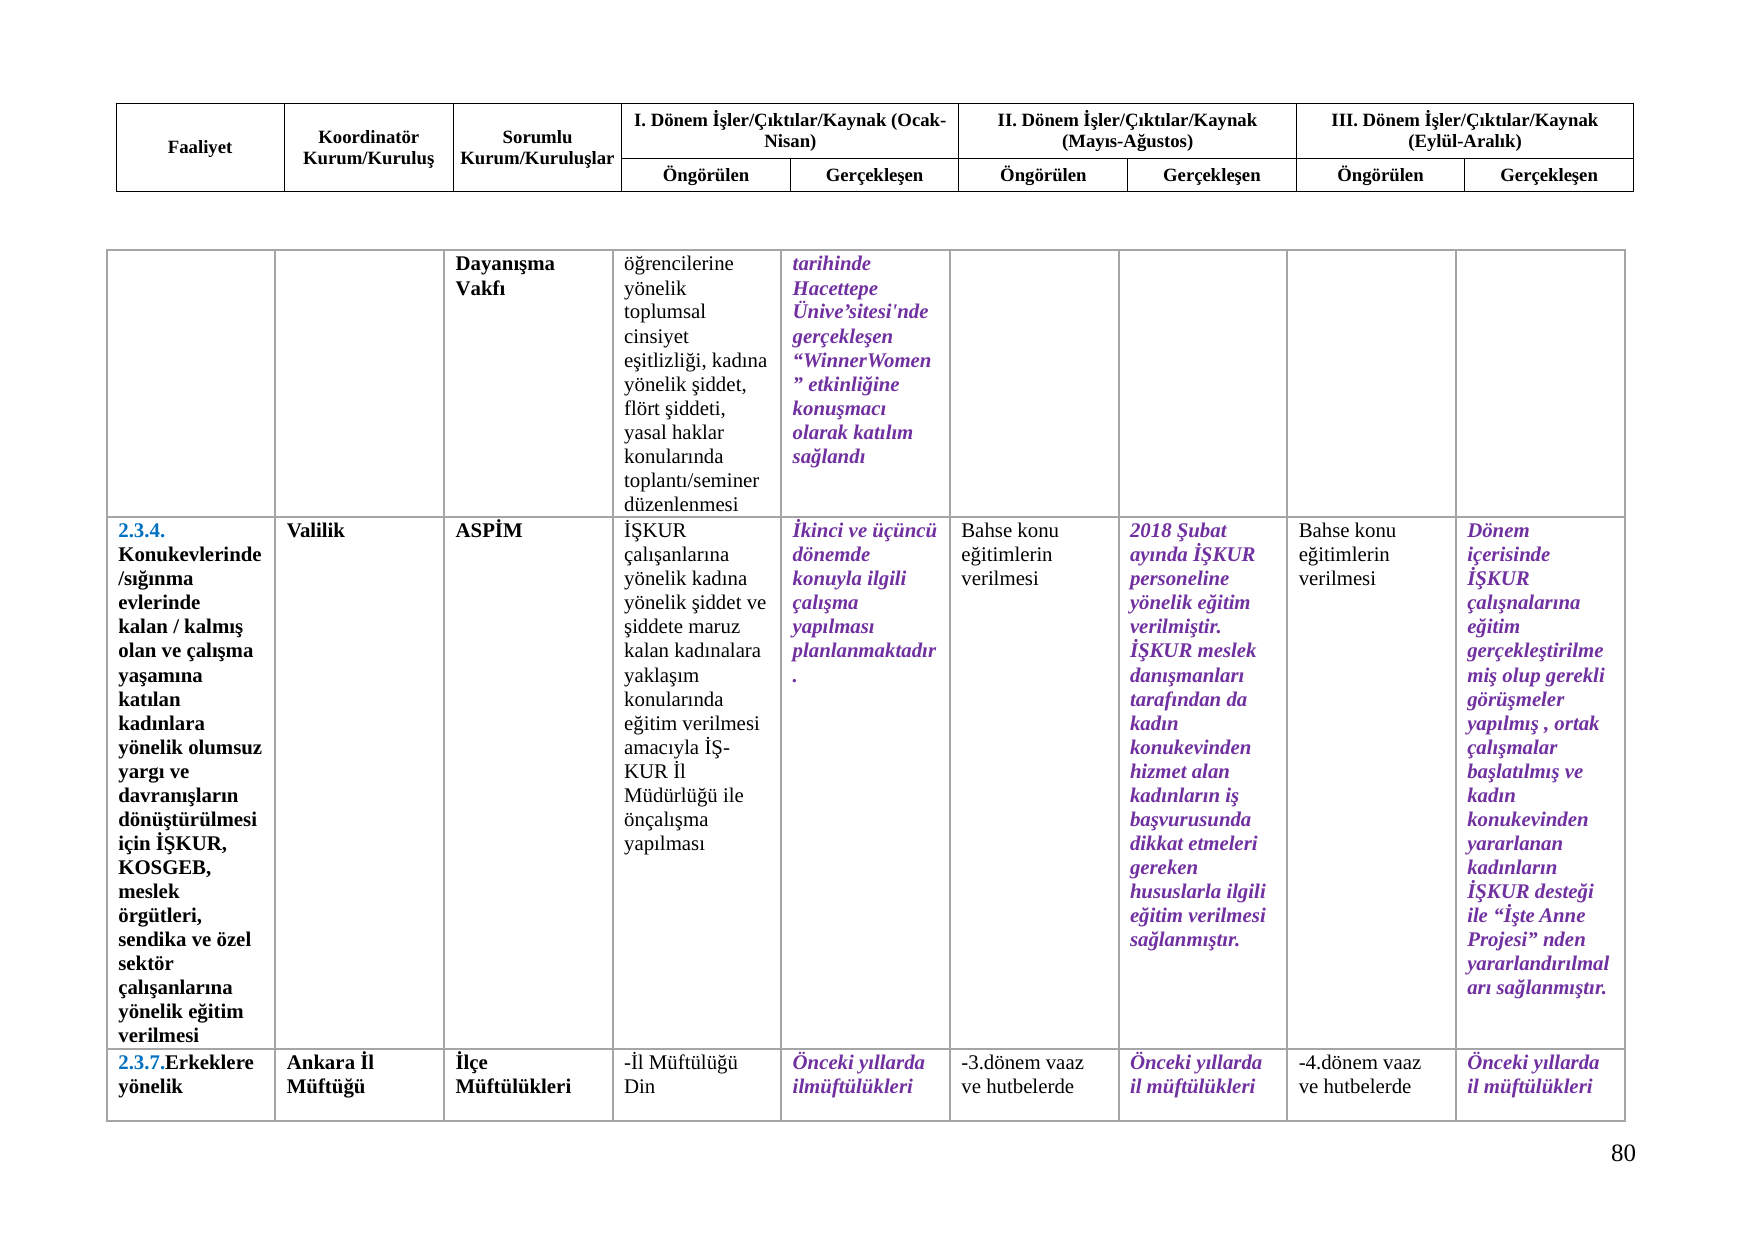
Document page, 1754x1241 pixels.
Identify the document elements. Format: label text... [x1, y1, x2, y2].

table_cell [1288, 251, 1455, 516]
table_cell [1120, 1050, 1286, 1120]
table_cell Bahse konu eğitimlerin verilmesi [951, 518, 1118, 1047]
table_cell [108, 1050, 274, 1120]
table_cell [1457, 251, 1624, 516]
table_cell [782, 251, 949, 516]
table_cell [782, 1050, 949, 1120]
table_cell Bahse konu eğitimlerin verilmesi [1288, 518, 1455, 1047]
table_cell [445, 251, 612, 516]
table_cell İŞKUR çalışanlarına yönelik kadına yönelik şiddet ve şiddete maruz kalan kadınalara yaklaşım konularında eğitim verilmesi amacıyla İŞ-KUR İl Müdürlüğü ile önçalışma yapılması [614, 518, 780, 1047]
table_cell [951, 251, 1118, 516]
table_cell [1288, 1050, 1455, 1120]
table_cell 2018 Şubat ayında İŞKUR personeline yönelik eğitim verilmiştir. İŞKUR meslek danışmanları tarafından da kadın konukevinden hizmet alan kadınların iş başvurusunda dikkat etmeleri gereken hususlarla ilgili eğitim verilmesi sağlanmıştır. [1120, 518, 1286, 1047]
table_cell [1120, 251, 1286, 516]
table_cell İlçe Müftülükleri [445, 1050, 612, 1120]
table_cell Ankara İl Müftüğü [276, 1050, 443, 1120]
table_cell İkinci ve üçüncü dönemde konuyla ilgili çalışma yapılması planlanmaktadır. [782, 518, 949, 1047]
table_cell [1457, 1050, 1624, 1120]
table_cell ASPİM [445, 518, 612, 1047]
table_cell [614, 251, 780, 516]
table_cell 2.3.4. Konukevlerinde/sığınma evlerinde kalan / kalmış olan ve çalışma yaşamına katılan kadınlara yönelik olumsuz yargı ve davranışların dönüştürülmesi için İŞKUR, KOSGEB, meslek örgütleri, sendika ve özel sektör çalışanlarına yönelik eğitim verilmesi [108, 518, 274, 1047]
table_cell Dönem içerisinde İŞKUR çalışnalarına eğitim gerçekleştirilmemiş olup gerekli görüşmeler yapılmış , ortak çalışmalar başlatılmış ve kadın konukevinden yararlanan kadınların İŞKUR desteği ile “İşte Anne Projesi” nden yararlandırılmaları sağlanmıştır. [1457, 518, 1624, 1047]
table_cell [951, 1050, 1118, 1120]
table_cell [614, 1050, 780, 1120]
table_cell Valilik [276, 518, 443, 1047]
